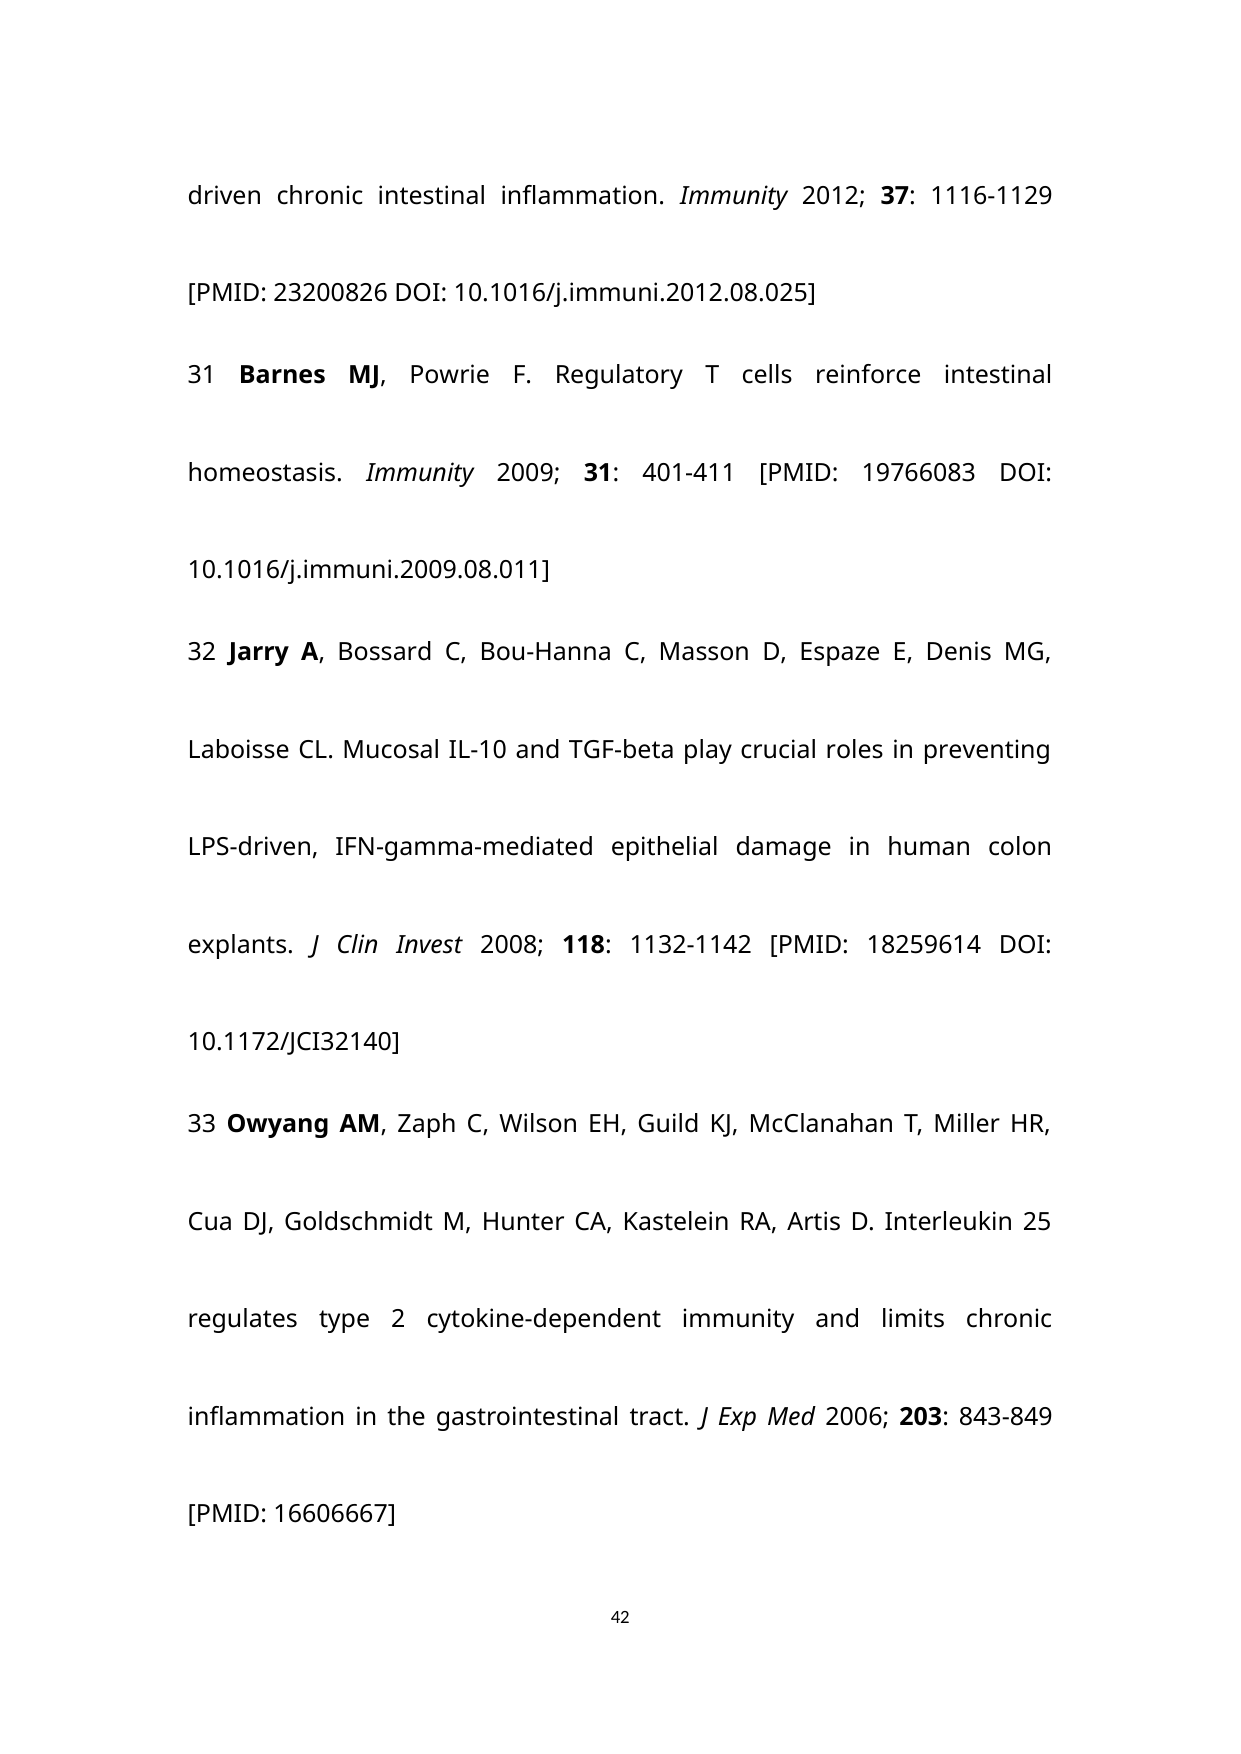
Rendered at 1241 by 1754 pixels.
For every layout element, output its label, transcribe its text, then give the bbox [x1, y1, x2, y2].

text 32 Jarry A, Bossard C, Bou-Hanna C, Masson D, Espaze E, Denis MG, Laboisse CL. Mucosal IL-10 and TGF-beta play crucial roles in preventing LPS-driven, IFN-gamma-mediated epithelial damage in human colon explants. J Clin Invest 2008; 118: 1132-1142 [PMID: 18259614 DOI: 10.1172/JCI32140] [187, 618, 1053, 1073]
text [187, 162, 1053, 324]
text 33 Owyang AM, Zaph C, Wilson EH, Guild KJ, McClanahan T, Miller HR, Cua DJ, Goldschmidt M, Hunter CA, Kastelein RA, Artis D. Interleukin 25 regulates type 2 cytokine-dependent immunity and limits chronic inflammation in the gastrointestinal tract. J Exp Med 2006; 203: 843-849 [PMID: 16606667] [187, 1090, 1053, 1545]
text 31 Barnes MJ, Powrie F. Regulatory T cells reinforce intestinal homeostasis. Immunity 2009; 31: 401-411 [PMID: 19766083 DOI: 10.1016/j.immuni.2009.08.011] [187, 341, 1053, 601]
